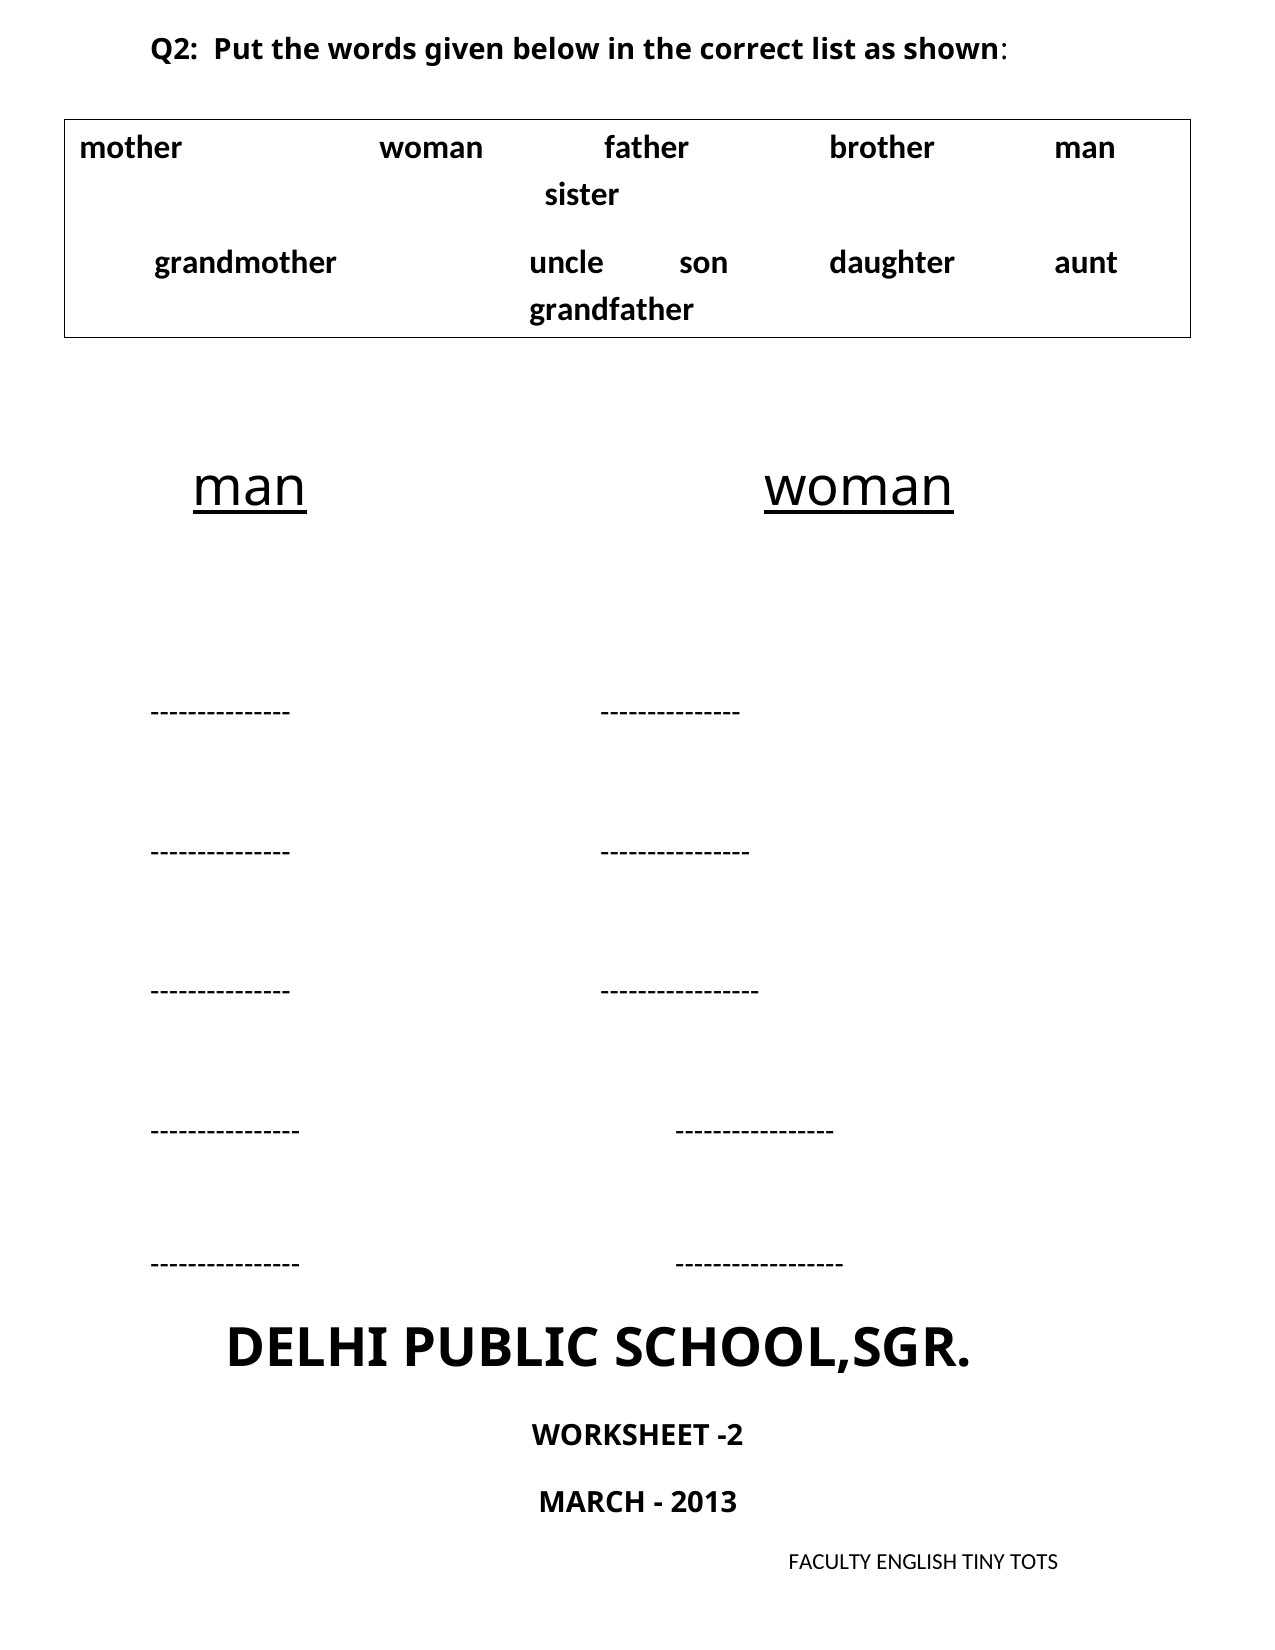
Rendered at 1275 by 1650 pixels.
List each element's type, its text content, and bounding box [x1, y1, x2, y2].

text --------------- ---------------- [150, 830, 1125, 869]
text ---------------- ----------------- [150, 1109, 1125, 1149]
text ---------------- ------------------ [150, 1242, 1125, 1282]
text --------------- --------------- [150, 690, 1125, 729]
text MARCH - 2013 [150, 1481, 1125, 1521]
text --------------- ----------------- [150, 970, 1125, 1009]
text man woman [150, 448, 1125, 522]
text WORKSHEET -2 [150, 1414, 1125, 1454]
text DELHI PUBLIC SCHOOL,SGR. [150, 1309, 1125, 1383]
text Q2: Put the words given below in the correct list as shown: [150, 28, 1125, 68]
